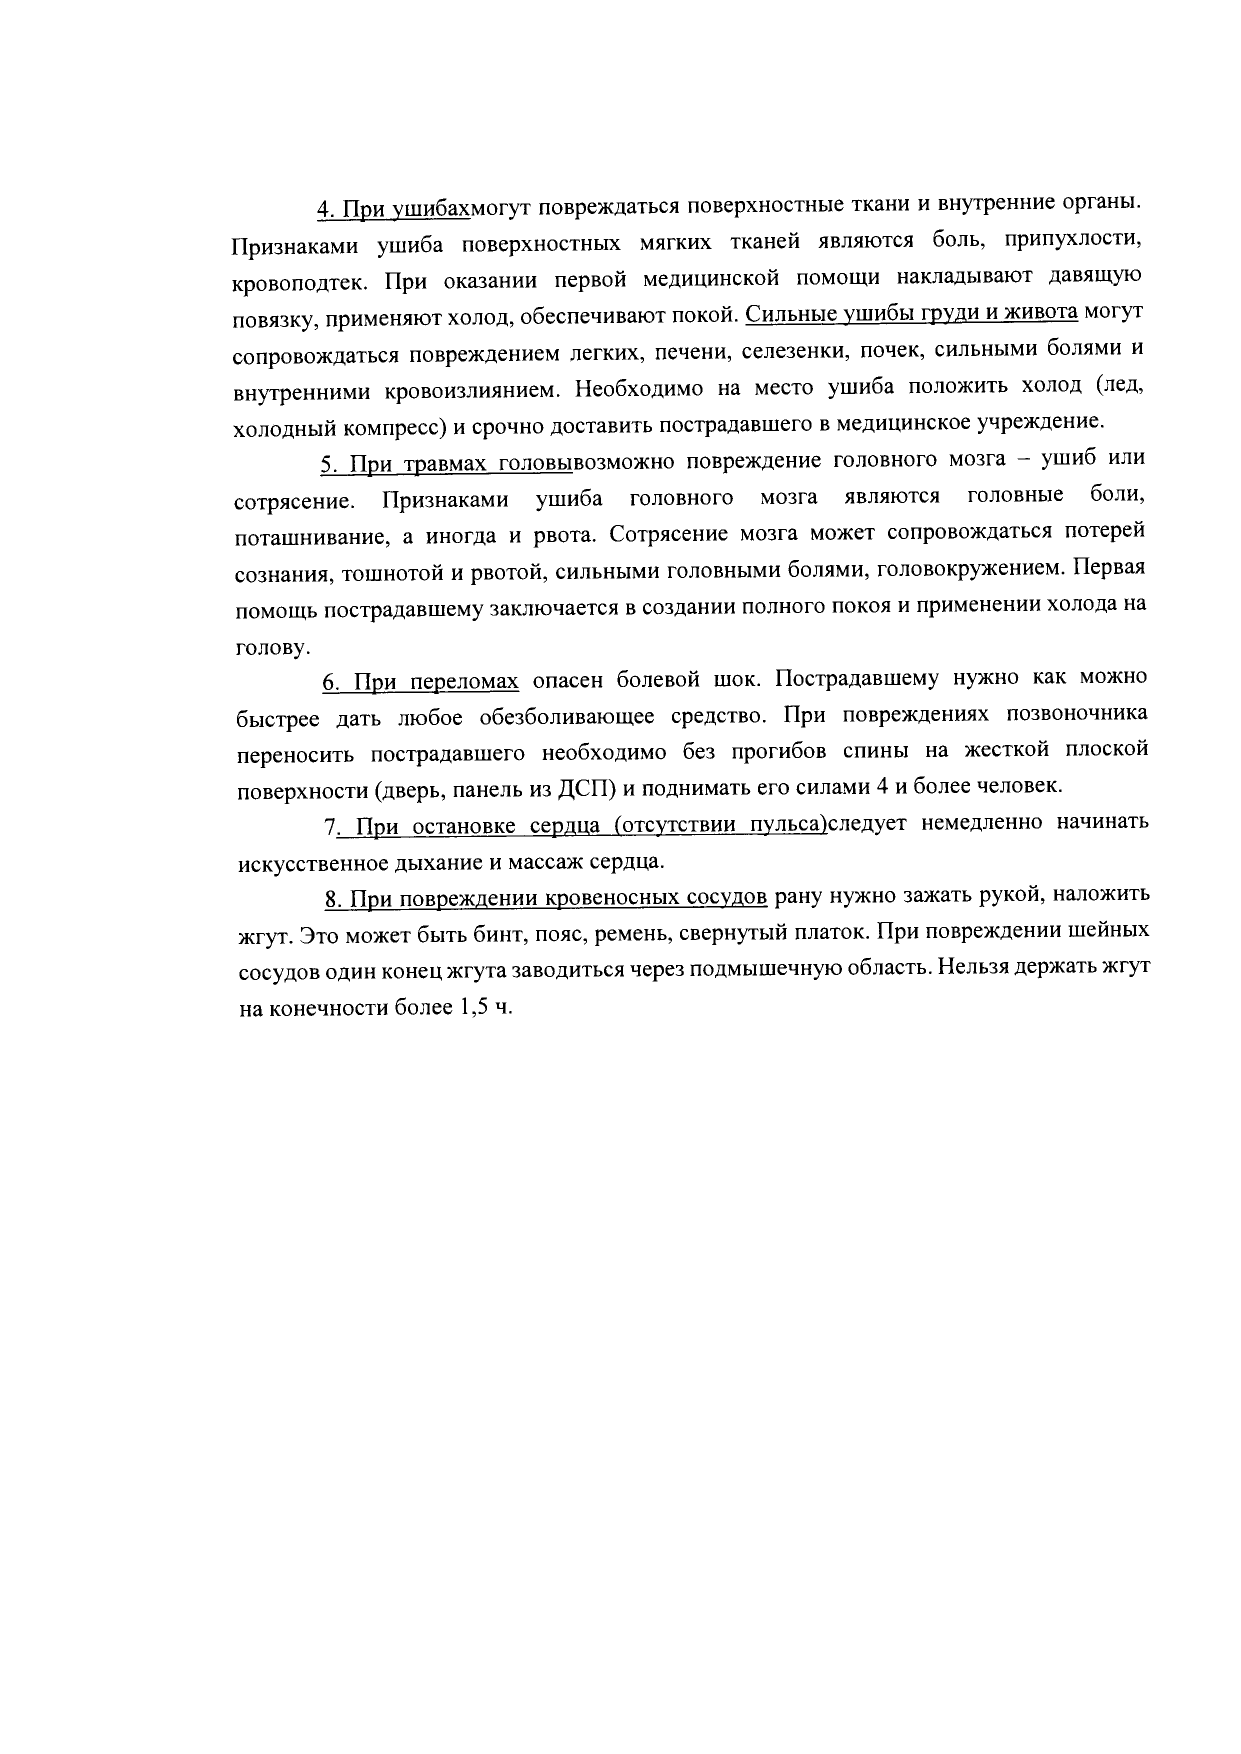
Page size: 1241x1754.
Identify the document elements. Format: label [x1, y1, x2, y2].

picture [224, 189, 1156, 1022]
